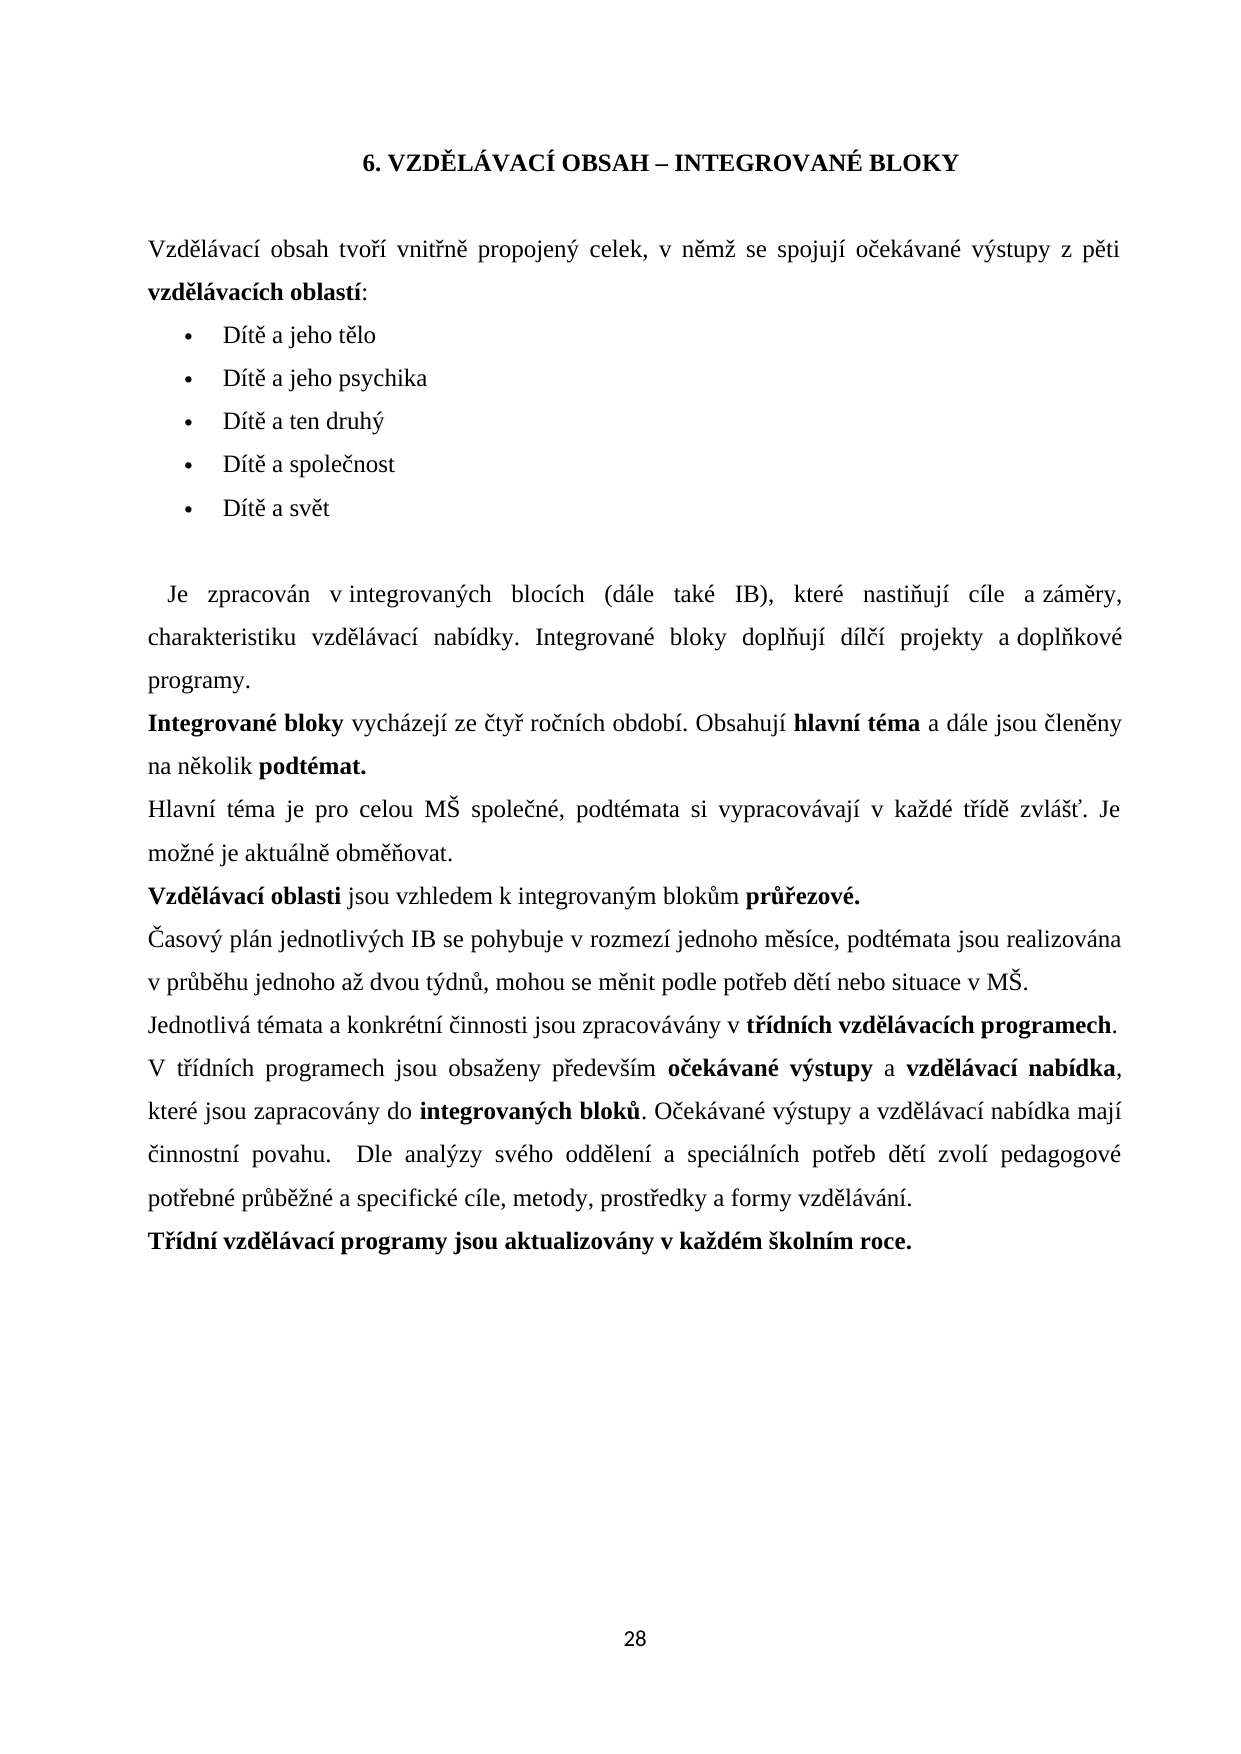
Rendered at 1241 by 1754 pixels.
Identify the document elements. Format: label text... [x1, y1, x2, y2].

text Integrované bloky vycházejí ze čtyř ročních období. Obsahují hlavní téma a dále jsou členěny na několik podtémat. [148, 708, 1122, 780]
list Dítě a jeho psychika [185, 363, 1122, 392]
text Vzdělávací oblasti jsou vzhledem k integrovaným blokům průřezové. [148, 881, 1122, 909]
list Dítě a společnost [185, 449, 1122, 478]
text V třídních programech jsou obsaženy především očekávané výstupy a vzdělávací nabídka, které jsou zapracovány do integrovaných bloků. Očekávané výstupy a vzdělávací nabídka mají činnostní povahu. Dle analýzy svého oddělení a speciálních potřeb dětí zvolí pedagogové potřebné průběžné a specifické cíle, metody, prostředky a formy vzdělávání. [148, 1053, 1122, 1211]
list Dítě a jeho tělo [185, 320, 1122, 349]
text 6. VZDĚLÁVACÍ OBSAH – INTEGROVANÉ BLOKY [200, 148, 1122, 176]
text Vzdělávací obsah tvoří vnitřně propojený celek, v němž se spojují očekávané výstupy z pěti vzdělávacích oblastí: [148, 234, 1122, 306]
list Dítě a ten druhý [185, 406, 1122, 435]
list Dítě a svět [185, 493, 1122, 521]
text Časový plán jednotlivých IB se pohybuje v rozmezí jednoho měsíce, podtémata jsou realizována v průběhu jednoho až dvou týdnů, mohou se měnit podle potřeb dětí nebo situace v MŠ. [148, 924, 1122, 996]
text Hlavní téma je pro celou MŠ společné, podtémata si vypracovávají v každé třídě zvlášť. Je možné je aktuálně obměňovat. [148, 794, 1122, 866]
text Je zpracován v integrovaných blocích (dále také IB), které nastiňují cíle a záměry, charakteristiku vzdělávací nabídky. Integrované bloky doplňují dílčí projekty a doplňkové programy. [148, 579, 1122, 694]
text Jednotlivá témata a konkrétní činnosti jsou zpracovávány v třídních vzdělávacích programech. [148, 1010, 1122, 1039]
text Třídní vzdělávací programy jsou aktualizovány v každém školním roce. [148, 1226, 1122, 1254]
